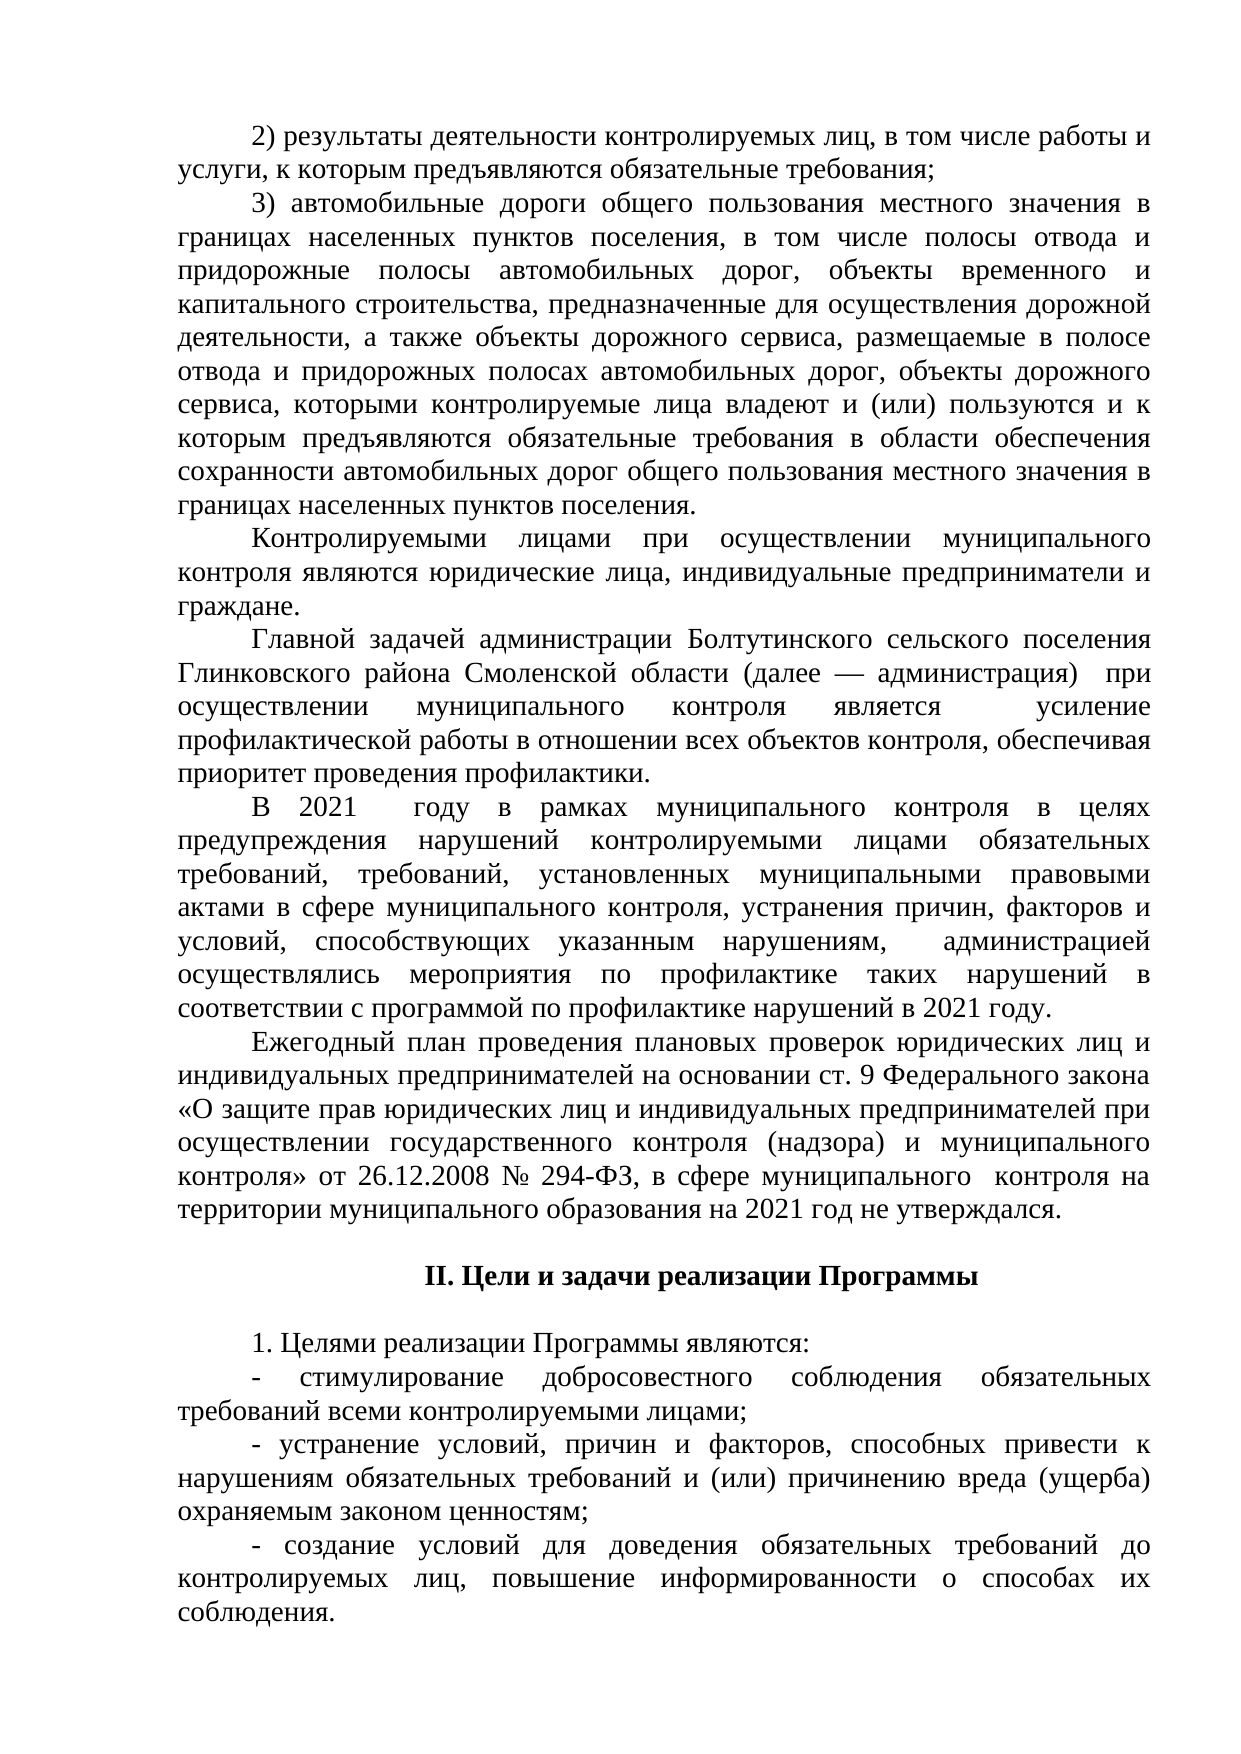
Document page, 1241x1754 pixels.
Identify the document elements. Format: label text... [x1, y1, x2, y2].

text Ежегодный план проведения плановых проверок юридических лиц и индивидуальных предпринимателей на основании ст. 9 Федерального закона «О защите прав юридических лиц и индивидуальных предпринимателей при осуществлении государственного контроля (надзора) и муниципального контроля» от 26.12.2008 № 294-ФЗ, в сфере муниципального контроля на территории муниципального образования на 2021 год не утверждался. [177, 1024, 1152, 1225]
text Главной задачей администрации Болтутинского сельского поселения Глинковского района Смоленской области (далее — администрация) при осуществлении муниципального контроля является усиление профилактической работы в отношении всех объектов контроля, обеспечивая приоритет проведения профилактики. [177, 621, 1152, 789]
text Контролируемыми лицами при осуществлении муниципального контроля являются юридические лица, индивидуальные предприниматели и граждане. [177, 521, 1152, 621]
text - устранение условий, причин и факторов, способных привести к нарушениям обязательных требований и (или) причинению вреда (ущерба) охраняемым законом ценностям; [177, 1426, 1152, 1527]
text 1. Целями реализации Программы являются: [177, 1326, 1152, 1359]
text 2) результаты деятельности контролируемых лиц, в том числе работы и услуги, к которым предъявляются обязательные требования; [177, 118, 1152, 185]
text II. Цели и задачи реализации Программы [177, 1258, 1152, 1292]
text 3) автомобильные дороги общего пользования местного значения в границах населенных пунктов поселения, в том числе полосы отвода и придорожные полосы автомобильных дорог, объекты временного и капитального строительства, предназначенные для осуществления дорожной деятельности, а также объекты дорожного сервиса, размещаемые в полосе отвода и придорожных полосах автомобильных дорог, объекты дорожного сервиса, которыми контролируемые лица владеют и (или) пользуются и к которым предъявляются обязательные требования в области обеспечения сохранности автомобильных дорог общего пользования местного значения в границах населенных пунктов поселения. [177, 185, 1152, 521]
text В 2021 году в рамках муниципального контроля в целях предупреждения нарушений контролируемыми лицами обязательных требований, требований, установленных муниципальными правовыми актами в сфере муниципального контроля, устранения причин, факторов и условий, способствующих указанным нарушениям, администрацией осуществлялись мероприятия по профилактике таких нарушений в соответствии с программой по профилактике нарушений в 2021 году. [177, 789, 1152, 1024]
text - создание условий для доведения обязательных требований до контролируемых лиц, повышение информированности о способах их соблюдения. [177, 1527, 1152, 1627]
text - стимулирование добросовестного соблюдения обязательных требований всеми контролируемыми лицами; [177, 1359, 1152, 1426]
